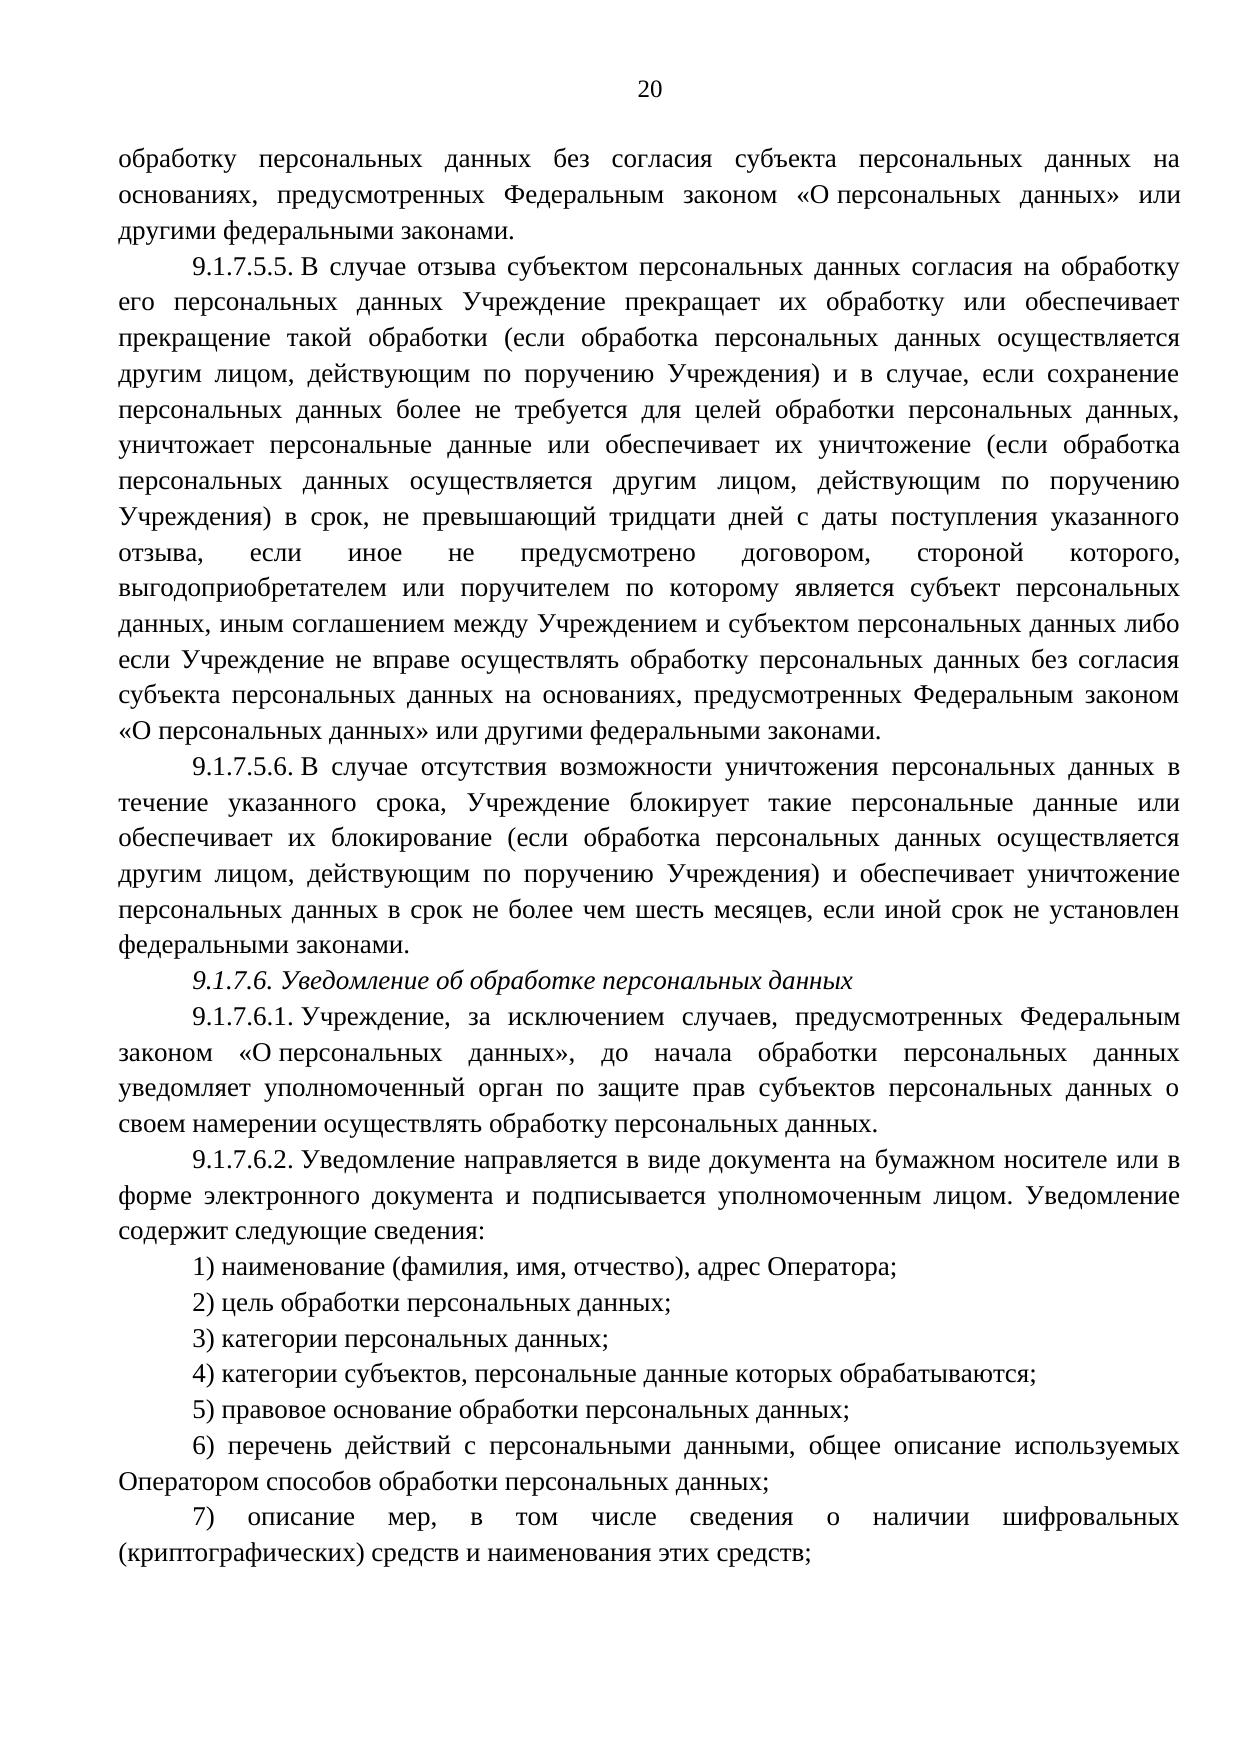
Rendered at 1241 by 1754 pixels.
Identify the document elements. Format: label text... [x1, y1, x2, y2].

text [118, 143, 1181, 245]
text В случае отзыва субъектом персональных данных согласия на обработку его персональных данных Учреждение прекращает их обработку или обеспечивает прекращение такой обработки (если обработка персональных данных осуществляется другим лицом, действующим по поручению Учреждения) и в случае, если сохранение персональных данных более не требуется для целей обработки персональных данных, уничтожает персональные данные или обеспечивает их уничтожение (если обработка персональных данных осуществляется другим лицом, действующим по поручению Учреждения) в срок, не превышающий тридцати дней с даты поступления указанного отзыва, если иное не предусмотрено договором, стороной которого, выгодоприобретателем или поручителем по которому является субъект персональных данных, иным соглашением между Учреждением и субъектом персональных данных либо если Учреждение не вправе осуществлять обработку персональных данных без согласия субъекта персональных данных на основаниях, предусмотренных Федеральным законом «О персональных данных» или другими федеральными законами. [118, 250, 1181, 745]
text 7) описание мер, в том числе сведения о наличии шифровальных (криптографических) средств и наименования этих средств; [118, 1500, 1181, 1567]
text 1) наименование (фамилия, имя, отчество), адрес Оператора; [118, 1250, 1181, 1281]
text Уведомление направляется в виде документа на бумажном носителе или в форме электронного документа и подписывается уполномоченным лицом. Уведомление содержит следующие сведения: [118, 1143, 1181, 1246]
text Учреждение, за исключением случаев, предусмотренных Федеральным законом «О персональных данных», до начала обработки персональных данных уведомляет уполномоченный орган по защите прав субъектов персональных данных о своем намерении осуществлять обработку персональных данных. [118, 1000, 1181, 1138]
text 5) правовое основание обработки персональных данных; [118, 1393, 1181, 1424]
text 3) категории персональных данных; [118, 1322, 1181, 1353]
text В случае отсутствия возможности уничтожения персональных данных в течение указанного срока, Учреждение блокирует такие персональные данные или обеспечивает их блокирование (если обработка персональных данных осуществляется другим лицом, действующим по поручению Учреждения) и обеспечивает уничтожение персональных данных в срок не более чем шесть месяцев, если иной срок не установлен федеральными законами. [118, 750, 1181, 960]
text 6) перечень действий с персональными данными, общее описание используемых Оператором способов обработки персональных данных; [118, 1429, 1181, 1496]
text Уведомление об обработке персональных данных [118, 964, 1181, 996]
text 4) категории субъектов, персональные данные которых обрабатываются; [118, 1357, 1181, 1388]
text 2) цель обработки персональных данных; [118, 1286, 1181, 1317]
